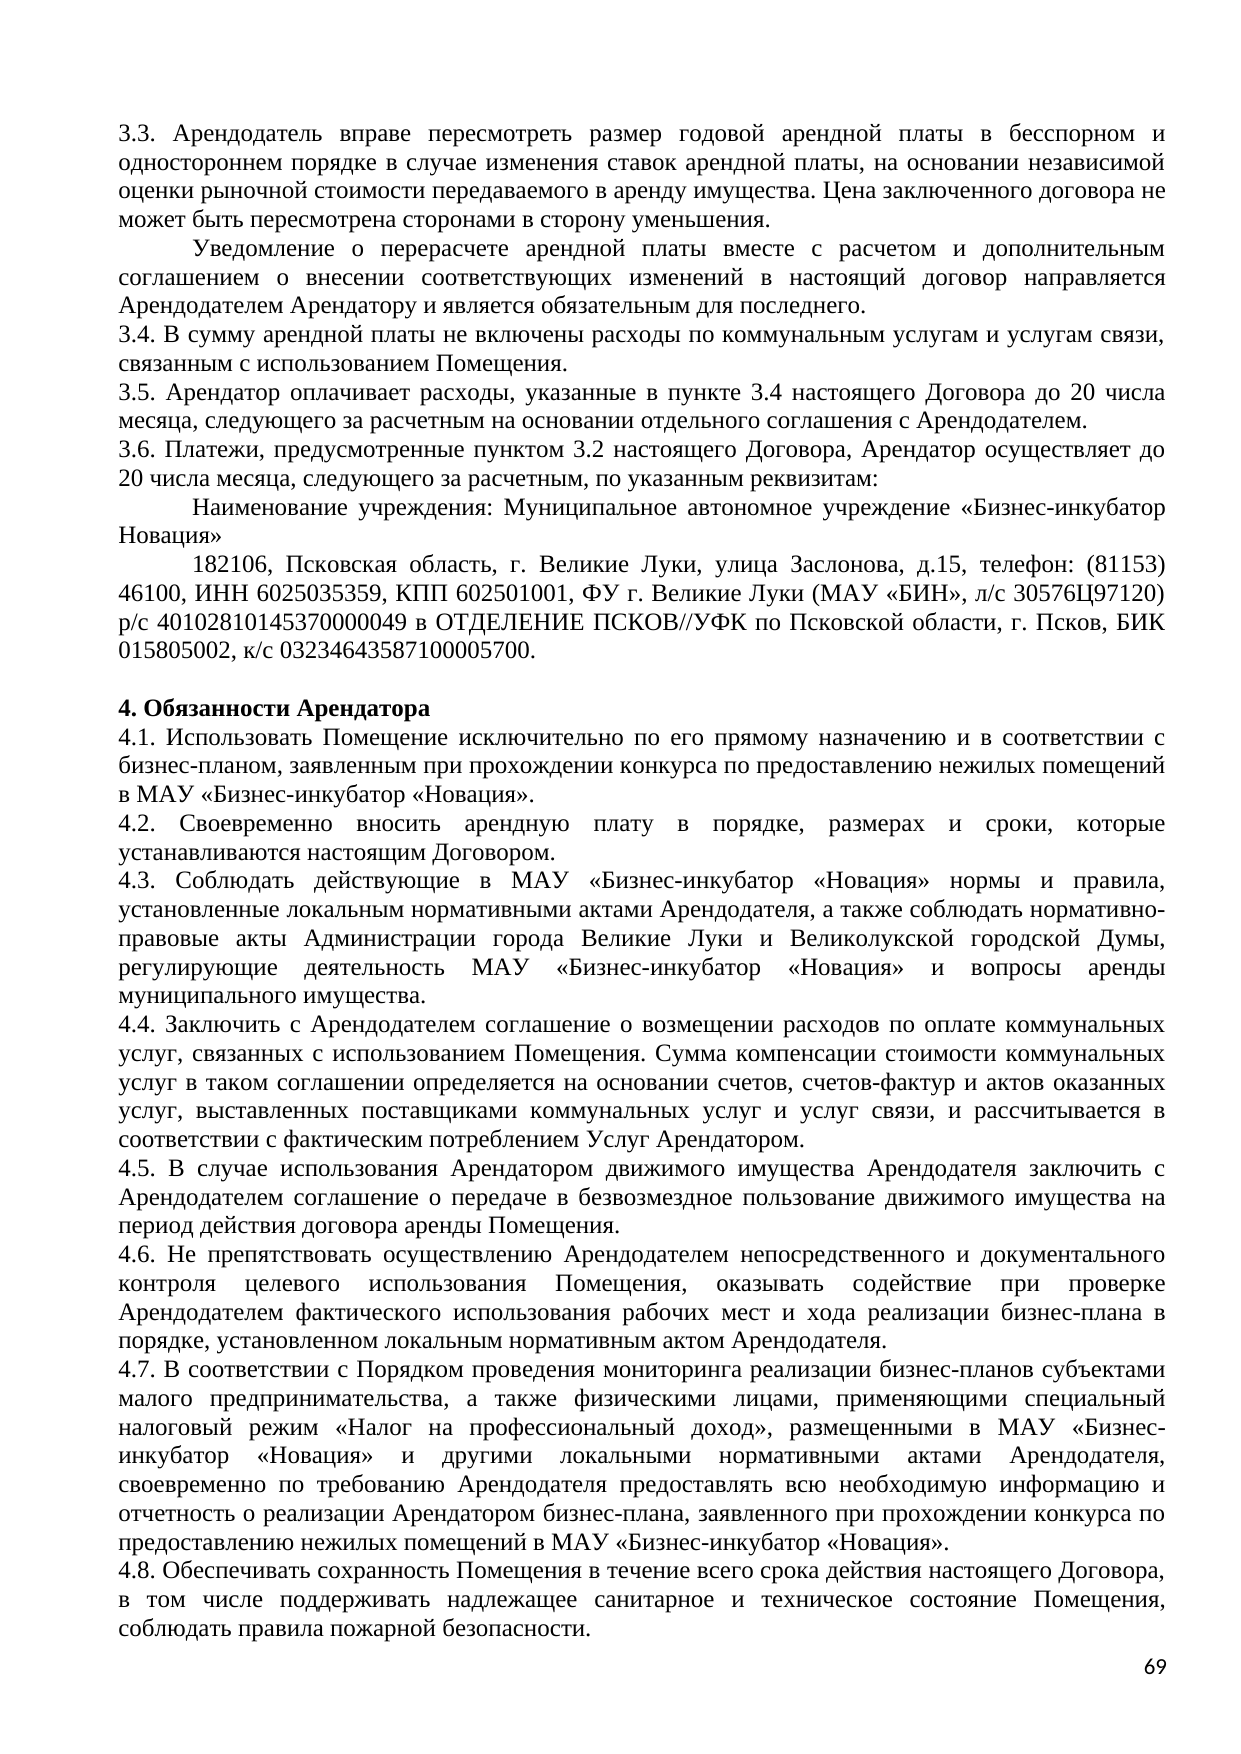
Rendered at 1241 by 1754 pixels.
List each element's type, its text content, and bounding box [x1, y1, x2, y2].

text Наименование учреждения: Муниципальное автономное учреждение «Бизнес-инкубатор Новация» [118, 492, 1167, 549]
text 4.6. Не препятствовать осуществлению Арендодателем непосредственного и документального контроля целевого использования Помещения, оказывать содействие при проверке Арендодателем фактического использования рабочих мест и хода реализации бизнес-плана в порядке, установленном локальным нормативным актом Арендодателя. [118, 1239, 1167, 1354]
text 4.2. Своевременно вносить арендную плату в порядке, размерах и сроки, которые устанавливаются настоящим Договором. [118, 808, 1167, 866]
text 3.4. В сумму арендной платы не включены расходы по коммунальным услугам и услугам связи, связанным с использованием Помещения. [118, 319, 1167, 377]
text 4.1. Использовать Помещение исключительно по его прямому назначению и в соответствии с бизнес-планом, заявленным при прохождении конкурса по предоставлению нежилых помещений в МАУ «Бизнес-инкубатор «Новация». [118, 722, 1167, 808]
text 4.8. Обеспечивать сохранность Помещения в течение всего срока действия настоящего Договора, в том числе поддерживать надлежащее санитарное и техническое состояние Помещения, соблюдать правила пожарной безопасности. [118, 1556, 1167, 1642]
text 182106, Псковская область, г. Великие Луки, улица Заслонова, д.15, телефон: (81153) 46100, ИНН 6025035359, КПП 602501001, ФУ г. Великие Луки (МАУ «БИН», л/с 30576Ц97120) р/с 40102810145370000049 в ОТДЕЛЕНИЕ ПСКОВ//УФК по Псковской области, г. Псков, БИК 015805002, к/с 03234643587100005700. [118, 549, 1167, 664]
text 4.7. В соответствии с Порядком проведения мониторинга реализации бизнес-планов субъектами малого предпринимательства, а также физическими лицами, применяющими специальный налоговый режим «Налог на профессиональный доход», размещенными в МАУ «Бизнес-инкубатор «Новация» и другими локальными нормативными актами Арендодателя, своевременно по требованию Арендодателя предоставлять всю необходимую информацию и отчетность о реализации Арендатором бизнес-плана, заявленного при прохождении конкурса по предоставлению нежилых помещений в МАУ «Бизнес-инкубатор «Новация». [118, 1354, 1167, 1556]
text Уведомление о перерасчете арендной платы вместе с расчетом и дополнительным соглашением о внесении соответствующих изменений в настоящий договор направляется Арендодателем Арендатору и является обязательным для последнего. [118, 233, 1167, 319]
text 4.4. Заключить с Арендодателем соглашение о возмещении расходов по оплате коммунальных услуг, связанных с использованием Помещения. Сумма компенсации стоимости коммунальных услуг в таком соглашении определяется на основании счетов, счетов-фактур и актов оказанных услуг, выставленных поставщиками коммунальных услуг и услуг связи, и рассчитывается в соответствии с фактическим потреблением Услуг Арендатором. [118, 1009, 1167, 1153]
text 4.3. Соблюдать действующие в МАУ «Бизнес-инкубатор «Новация» нормы и правила, установленные локальным нормативными актами Арендодателя, а также соблюдать нормативно-правовые акты Администрации города Великие Луки и Великолукской городской Думы, регулирующие деятельность МАУ «Бизнес-инкубатор «Новация» и вопросы аренды муниципального имущества. [118, 866, 1167, 1009]
text 3.6. Платежи, предусмотренные пунктом 3.2 настоящего Договора, Арендатор осуществляет до 20 числа месяца, следующего за расчетным, по указанным реквизитам: [118, 434, 1167, 492]
text 4. Обязанности Арендатора [118, 693, 1167, 722]
text 4.5. В случае использования Арендатором движимого имущества Арендодателя заключить с Арендодателем соглашение о передаче в безвозмездное пользование движимого имущества на период действия договора аренды Помещения. [118, 1153, 1167, 1239]
text 3.5. Арендатор оплачивает расходы, указанные в пункте 3.4 настоящего Договора до 20 числа месяца, следующего за расчетным на основании отдельного соглашения с Арендодателем. [118, 377, 1167, 434]
text 3.3. Арендодатель вправе пересмотреть размер годовой арендной платы в бесспорном и одностороннем порядке в случае изменения ставок арендной платы, на основании независимой оценки рыночной стоимости передаваемого в аренду имущества. Цена заключенного договора не может быть пересмотрена сторонами в сторону уменьшения. [118, 118, 1167, 233]
